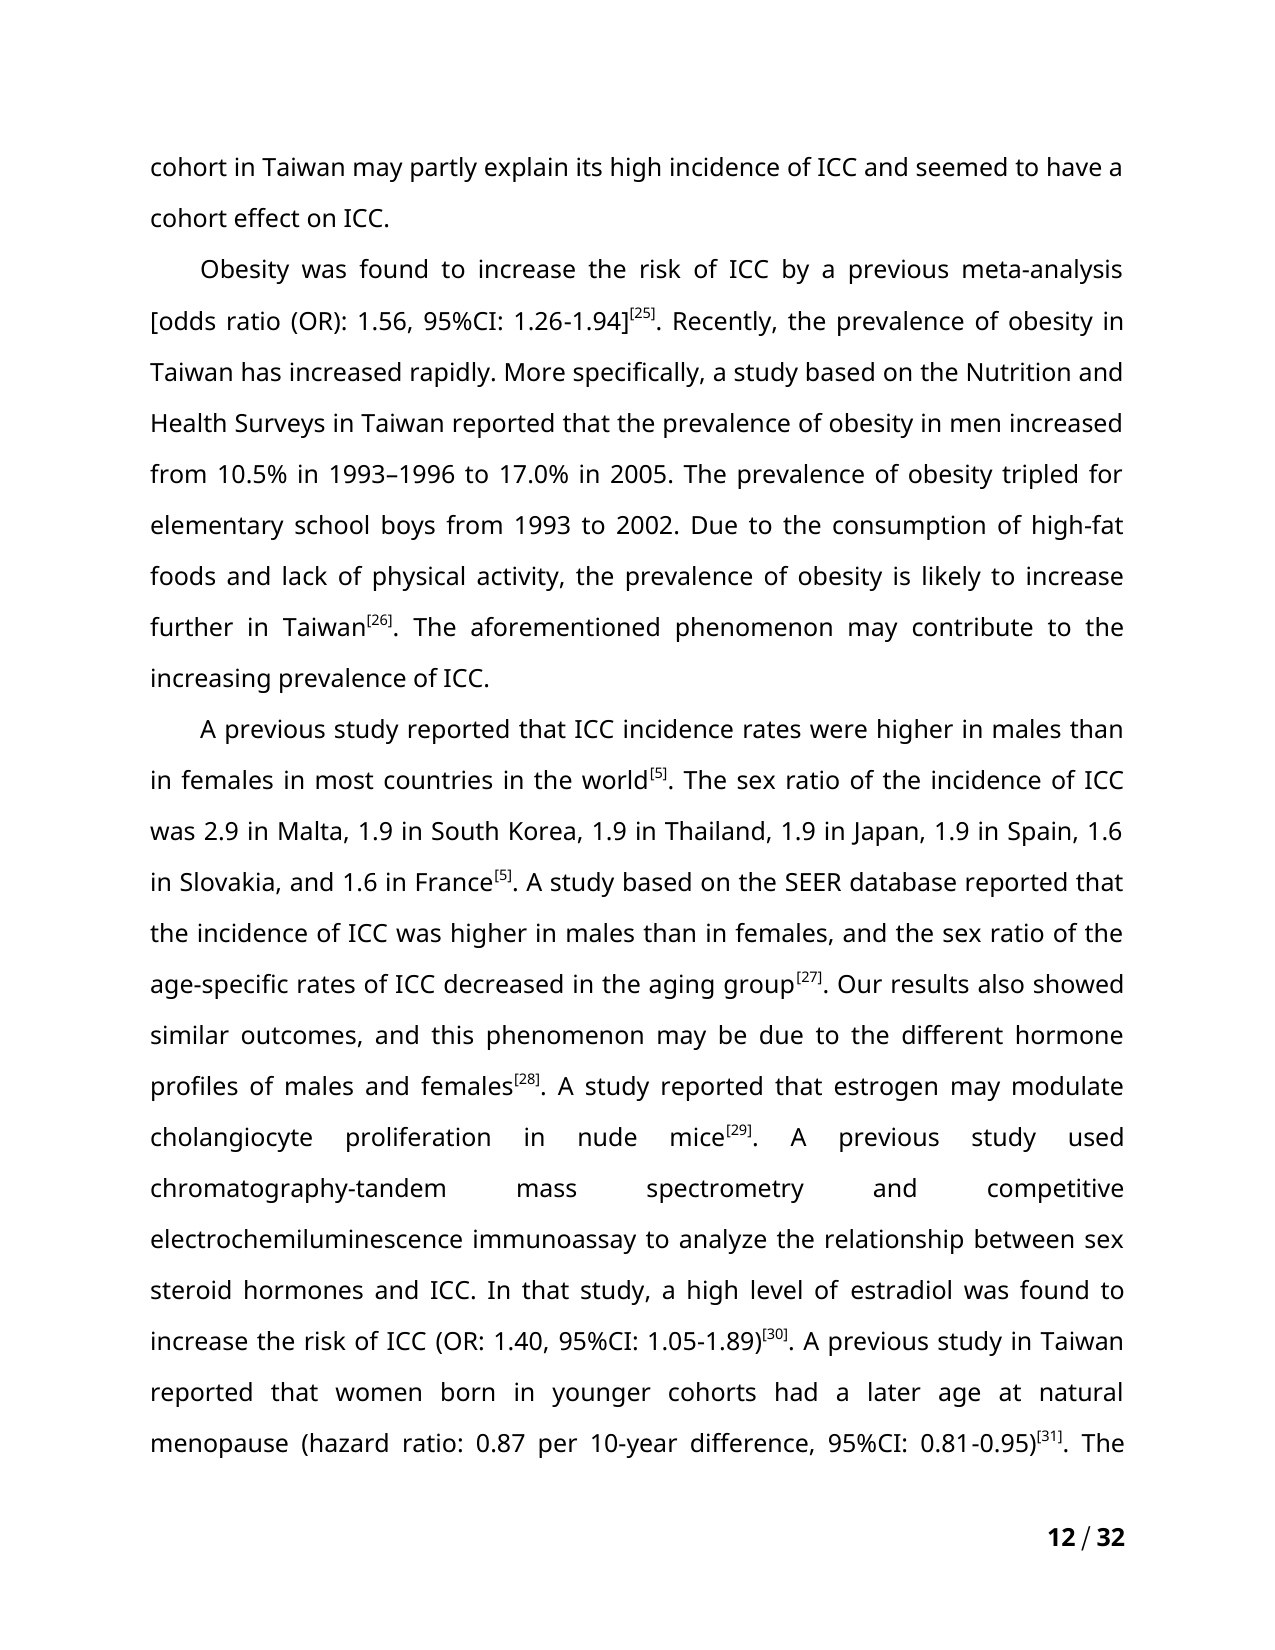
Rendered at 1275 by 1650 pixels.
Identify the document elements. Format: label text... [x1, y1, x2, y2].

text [150, 150, 1125, 235]
text Obesity was found to increase the risk of ICC by a previous meta-analysis [odds ratio (OR): 1.56, 95%CI: 1.26-1.94][25]. Recently, the prevalence of obesity in Taiwan has increased rapidly. More specifically, a study based on the Nutrition and Health Surveys in Taiwan reported that the prevalence of obesity in men increased from 10.5% in 1993–1996 to 17.0% in 2005. The prevalence of obesity tripled for elementary school boys from 1993 to 2002. Due to the consumption of high-fat foods and lack of physical activity, the prevalence of obesity is likely to increase further in Taiwan[26]. The aforementioned phenomenon may contribute to the increasing prevalence of ICC. [150, 252, 1125, 694]
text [150, 711, 1125, 1460]
